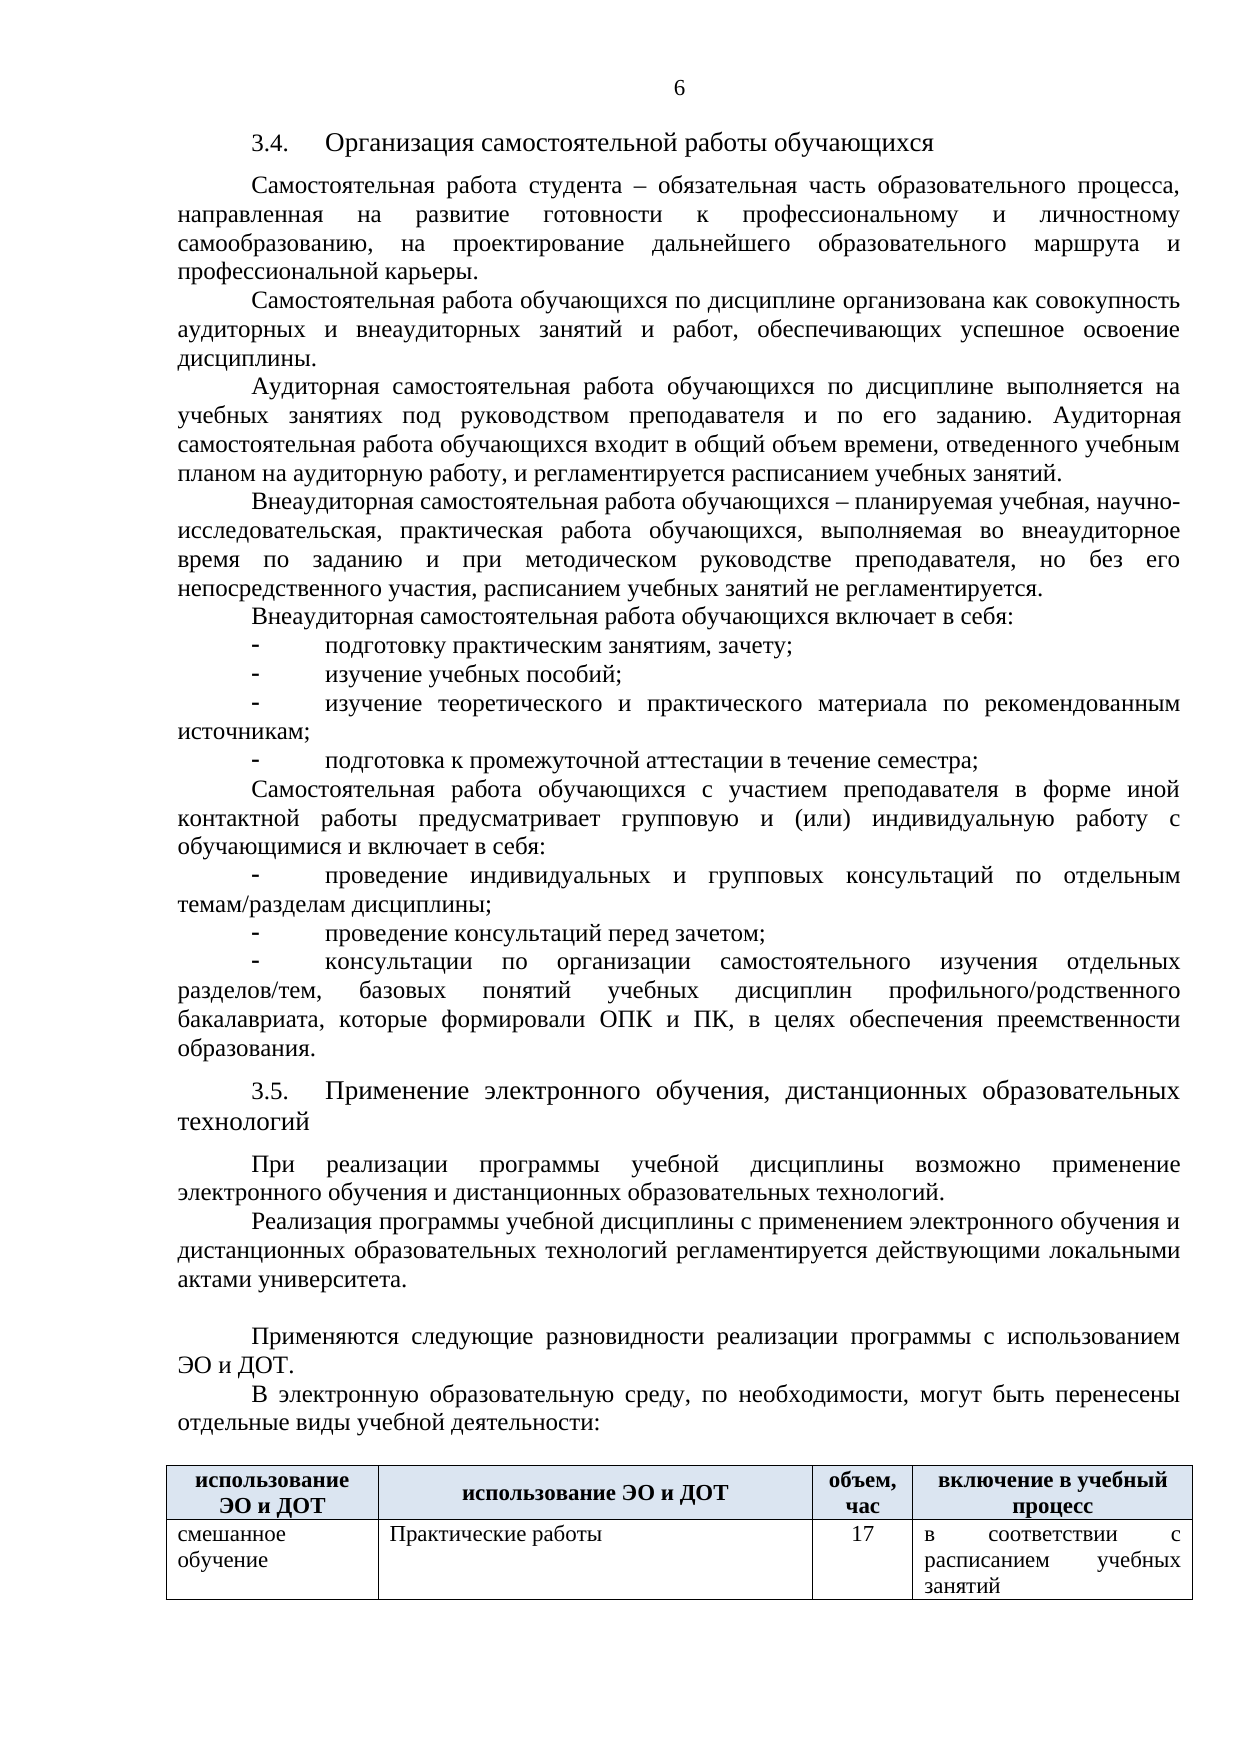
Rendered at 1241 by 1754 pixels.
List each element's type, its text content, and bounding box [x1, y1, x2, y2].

list проведение индивидуальных и групповых консультаций по отдельным темам/разделам дисциплины; [177, 860, 1181, 918]
list изучение учебных пособий; [177, 659, 1181, 688]
table_cell 17 [813, 1520, 912, 1599]
table_header объем, час [813, 1466, 912, 1519]
list подготовку практическим занятиям, зачету; [177, 630, 1181, 659]
text Самостоятельная работа обучающихся по дисциплине организована как совокупность аудиторных и внеаудиторных занятий и работ, обеспечивающих успешное освоение дисциплины. [177, 285, 1181, 371]
text Реализация программы учебной дисциплины с применением электронного обучения и дистанционных образовательных технологий регламентируется действующими локальными актами университета. [177, 1206, 1181, 1292]
list изучение теоретического и практического материала по рекомендованным источникам; [177, 688, 1181, 745]
table_header использование ЭО и ДОТ [167, 1466, 378, 1519]
text В электронную образовательную среду, по необходимости, могут быть перенесены отдельные виды учебной деятельности: [177, 1379, 1181, 1436]
text Самостоятельная работа студента – обязательная часть образовательного процесса, направленная на развитие готовности к профессиональному и личностному самообразованию, на проектирование дальнейшего образовательного маршрута и профессиональной карьеры. [177, 170, 1181, 285]
table_cell Практические работы [379, 1520, 812, 1599]
text Применяются следующие разновидности реализации программы с использованием ЭО и ДОТ. [177, 1321, 1181, 1379]
text Внеаудиторная самостоятельная работа обучающихся включает в себя: [177, 601, 1181, 630]
text При реализации программы учебной дисциплины возможно применение электронного обучения и дистанционных образовательных технологий. [177, 1149, 1181, 1206]
subtitle Применение электронного обучения, дистанционных образовательных технологий [177, 1074, 1181, 1136]
text Внеаудиторная самостоятельная работа обучающихся – планируемая учебная, научно-исследовательская, практическая работа обучающихся, выполняемая во внеаудиторное время по заданию и при методическом руководстве преподавателя, но без его непосредственного участия, расписанием учебных занятий не регламентируется. [177, 486, 1181, 601]
table_cell в соответствии с расписанием учебных занятий [913, 1520, 1192, 1599]
table_header использование ЭО и ДОТ [379, 1466, 812, 1519]
table_header включение в учебный процесс [913, 1466, 1192, 1519]
subtitle Организация самостоятельной работы обучающихся [177, 127, 1181, 158]
list консультации по организации самостоятельного изучения отдельных разделов/тем, базовых понятий учебных дисциплин профильного/родственного бакалавриата, которые формировали ОПК и ПК, в целях обеспечения преемственности образования. [177, 946, 1181, 1061]
table_cell смешанное обучение [167, 1520, 378, 1599]
list проведение консультаций перед зачетом; [177, 918, 1181, 946]
text Аудиторная самостоятельная работа обучающихся по дисциплине выполняется на учебных занятиях под руководством преподавателя и по его заданию. Аудиторная самостоятельная работа обучающихся входит в общий объем времени, отведенного учебным планом на аудиторную работу, и регламентируется расписанием учебных занятий. [177, 371, 1181, 486]
list подготовка к промежуточной аттестации в течение семестра; [177, 745, 1181, 774]
text Самостоятельная работа обучающихся с участием преподавателя в форме иной контактной работы предусматривает групповую и (или) индивидуальную работу с обучающимися и включает в себя: [177, 774, 1181, 860]
